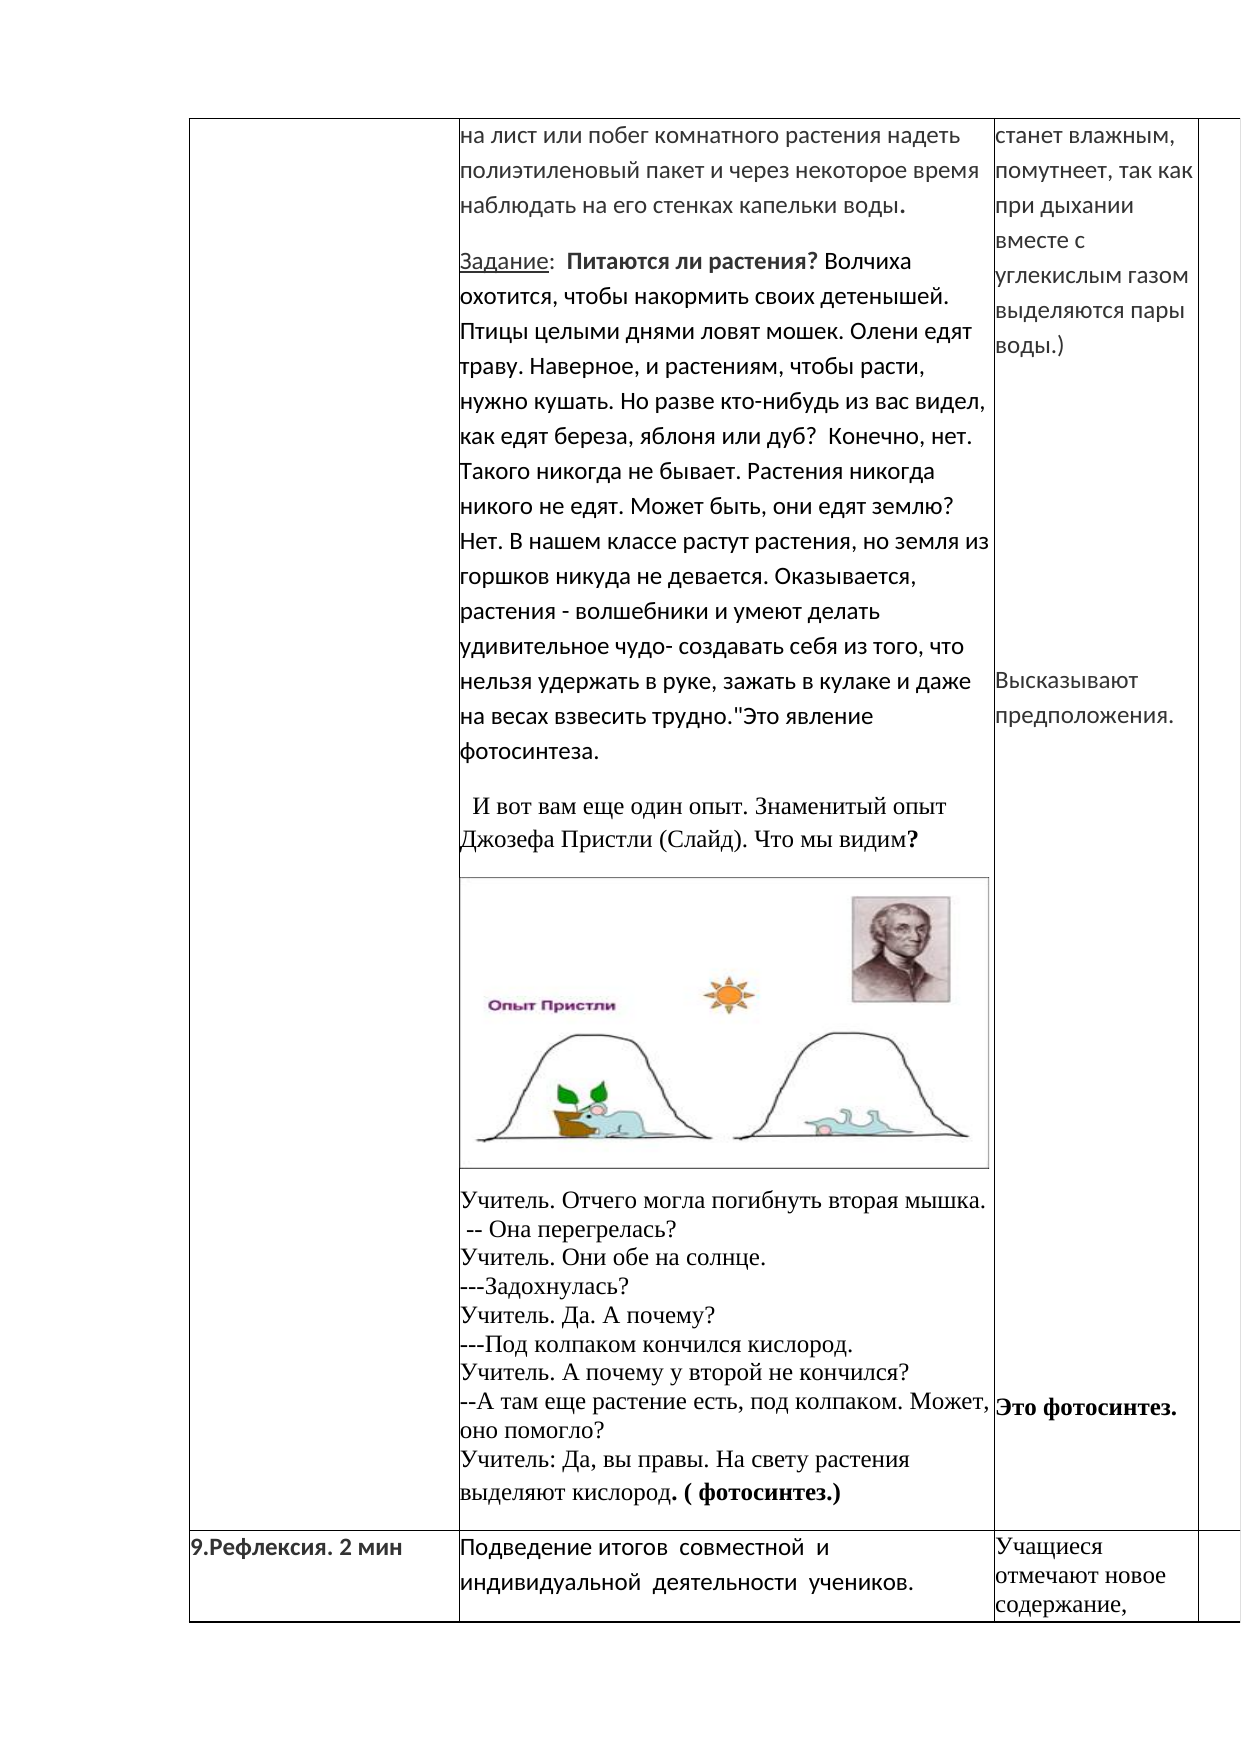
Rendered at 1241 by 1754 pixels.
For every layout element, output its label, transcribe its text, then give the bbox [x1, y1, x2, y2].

table_cell 9.Рефлексия. 2 мин [190, 1531, 459, 1621]
picture [459, 877, 990, 1169]
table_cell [1199, 119, 1240, 1530]
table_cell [995, 1531, 1198, 1621]
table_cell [460, 1531, 994, 1621]
table_cell [1199, 1531, 1240, 1621]
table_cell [995, 119, 1198, 1530]
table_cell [460, 119, 994, 1530]
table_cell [190, 119, 459, 1530]
